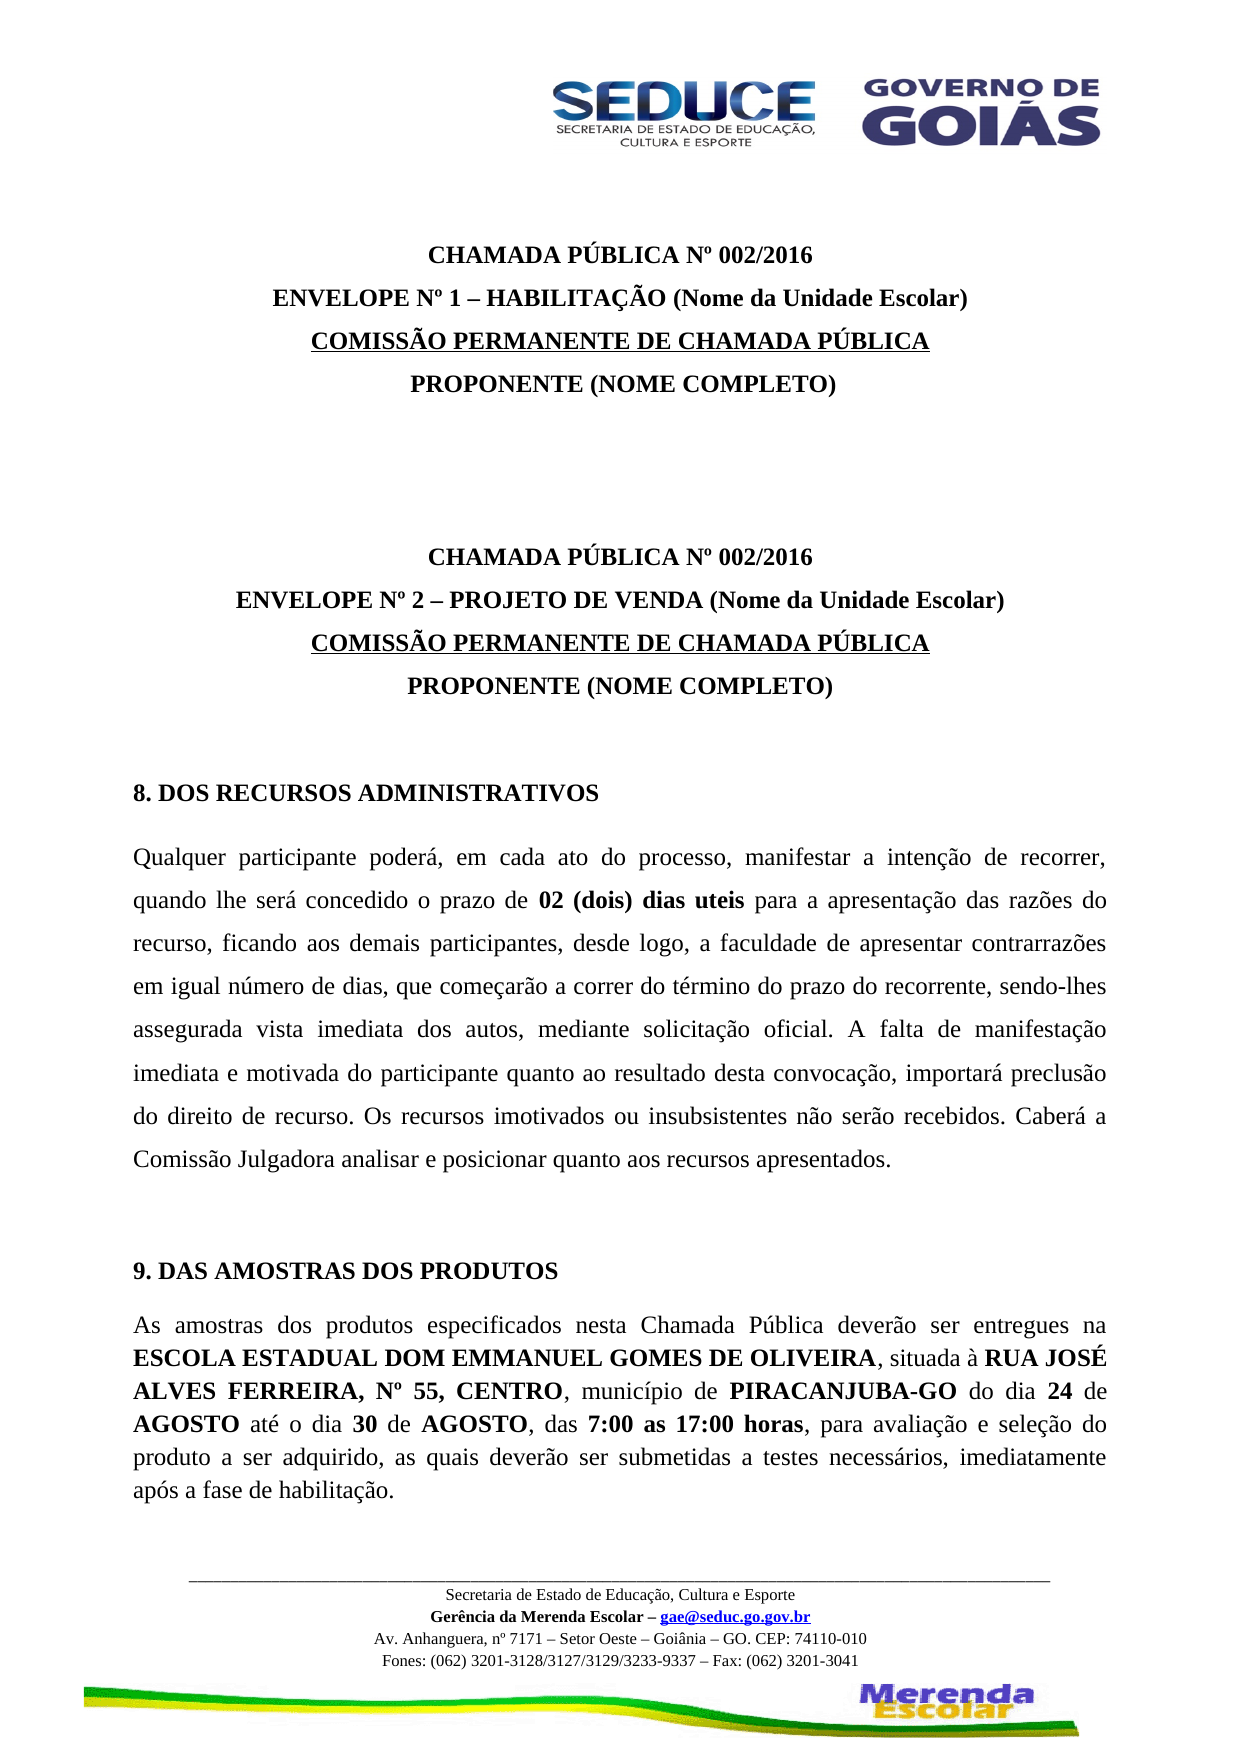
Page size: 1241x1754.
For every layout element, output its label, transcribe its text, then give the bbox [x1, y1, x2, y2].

text COMISSÃO PERMANENTE DE CHAMADA PÚBLICA [133, 326, 1107, 355]
text 9. DAS AMOSTRAS DOS PRODUTOS [133, 1256, 1013, 1285]
text CHAMADA PÚBLICA Nº 002/2016 [133, 542, 1107, 570]
text ENVELOPE Nº 1 – HABILITAÇÃO (Nome da Unidade Escolar) [133, 283, 1107, 312]
text 8. DOS RECURSOS ADMINISTRATIVOS [133, 778, 1107, 807]
text ENVELOPE Nº 2 – PROJETO DE VENDA (Nome da Unidade Escolar) [133, 585, 1107, 613]
text PROPONENTE (NOME COMPLETO) [133, 671, 1107, 700]
text CHAMADA PÚBLICA Nº 002/2016 [133, 240, 1107, 268]
text PROPONENTE (NOME COMPLETO) [133, 369, 1107, 398]
text COMISSÃO PERMANENTE DE CHAMADA PÚBLICA [133, 628, 1107, 657]
picture [552, 73, 1108, 154]
text As amostras dos produtos especificados nesta Chamada Pública deverão ser entregues na ESCOLA ESTADUAL DOM EMMANUEL GOMES DE OLIVEIRA, situada à RUA JOSÉ ALVES FERREIRA, Nº 55, CENTRO, município de PIRACANJUBA-GO do dia 24 de AGOSTO até o dia 30 de AGOSTO, das 7:00 as 17:00 horas, para avaliação e seleção do produto a ser adquirido, as quais deverão ser submetidas a testes necessários, imediatamente após a fase de habilitação. [133, 1310, 1107, 1504]
text Qualquer participante poderá, em cada ato do processo, manifestar a intenção de recorrer, quando lhe será concedido o prazo de 02 (dois) dias uteis para a apresentação das razões do recurso, ficando aos demais participantes, desde logo, a faculdade de apresentar contrarrazões em igual número de dias, que começarão a correr do término do prazo do recorrente, sendo-lhes assegurada vista imediata dos autos, mediante solicitação oficial. A falta de manifestação imediata e motivada do participante quanto ao resultado desta convocação, importará preclusão do direito de recurso. Os recursos imotivados ou insubsistentes não serão recebidos. Caberá a Comissão Julgadora analisar e posicionar quanto aos recursos apresentados. [133, 842, 1107, 1173]
